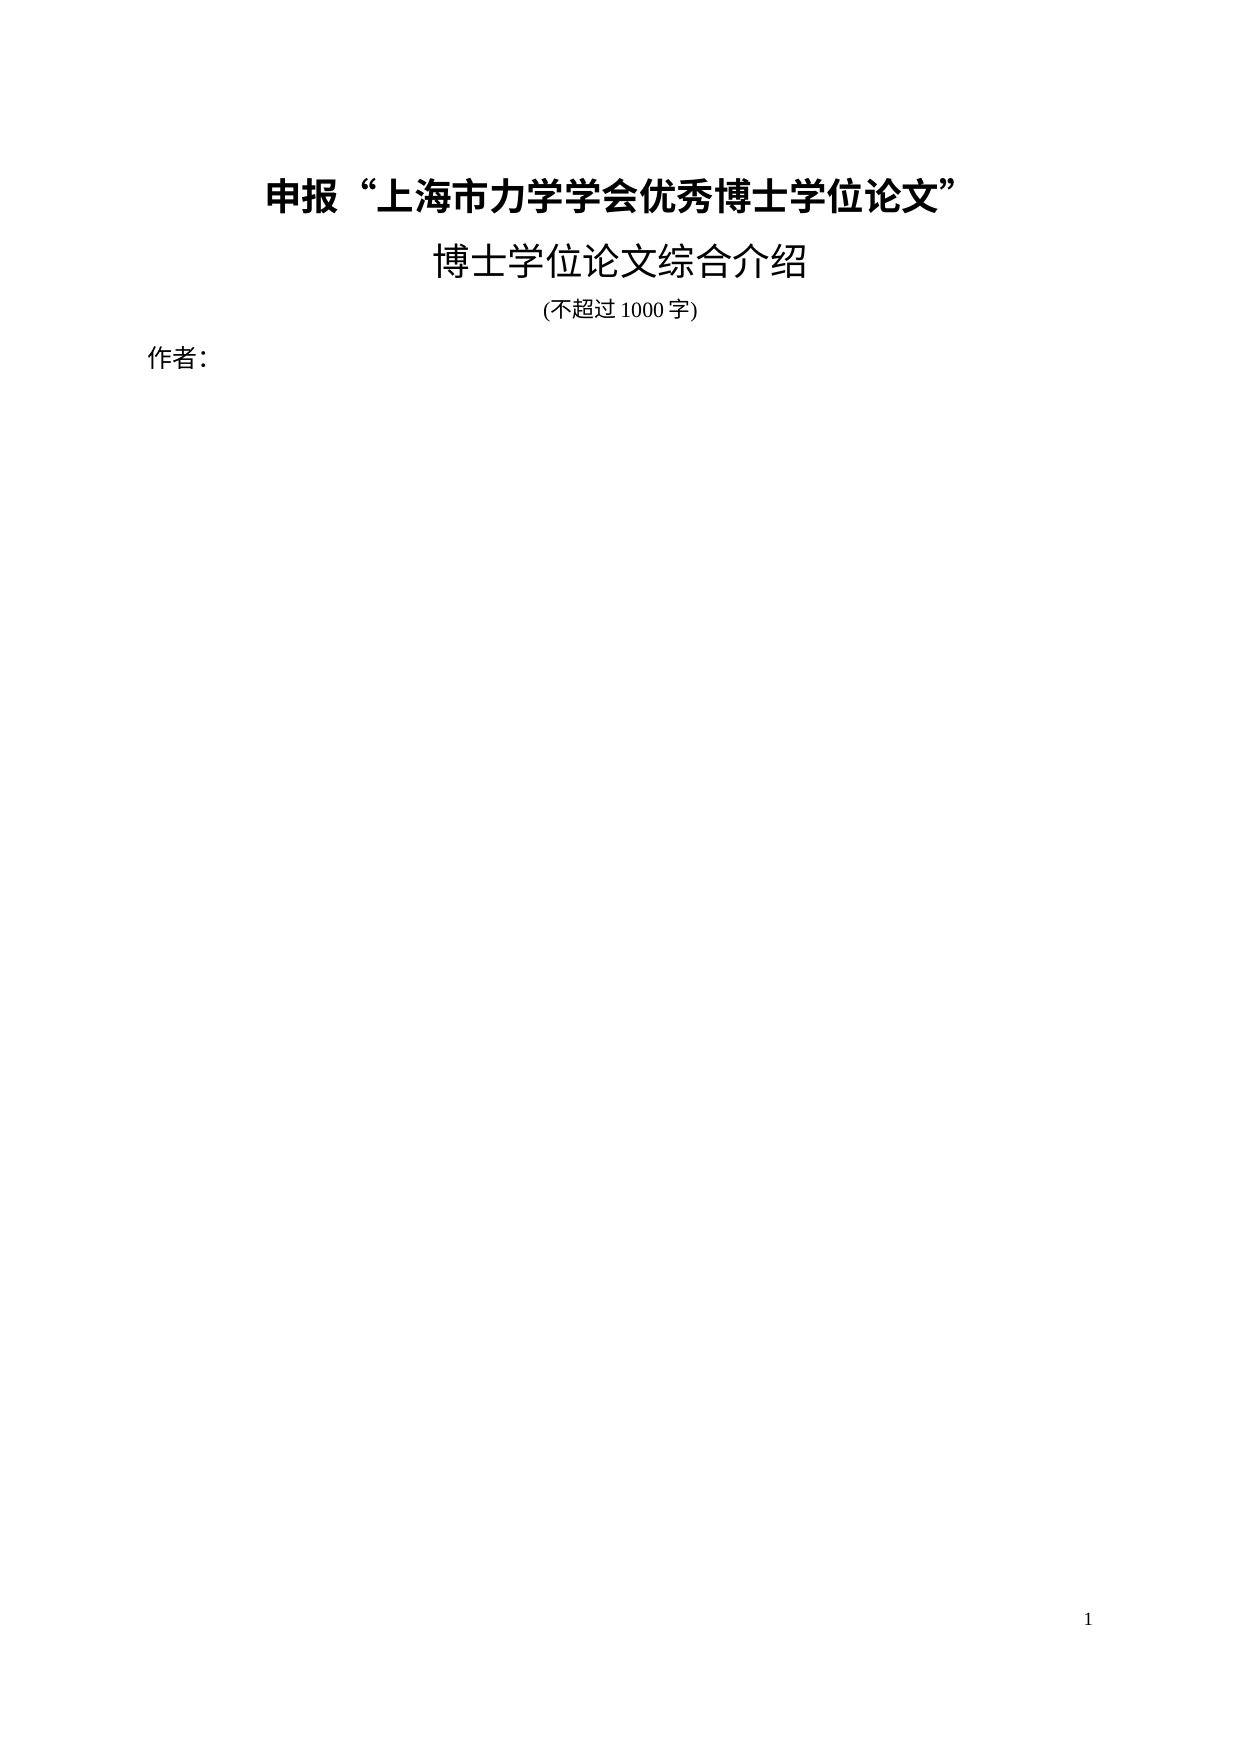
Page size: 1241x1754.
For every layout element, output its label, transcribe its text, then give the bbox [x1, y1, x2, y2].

text 申报“上海市力学学会优秀博士学位论文” [148, 162, 1092, 227]
text 作者： [148, 324, 1092, 389]
text 博士学位论文综合介绍 [148, 227, 1092, 292]
text (不超过1000字) [148, 292, 1092, 324]
